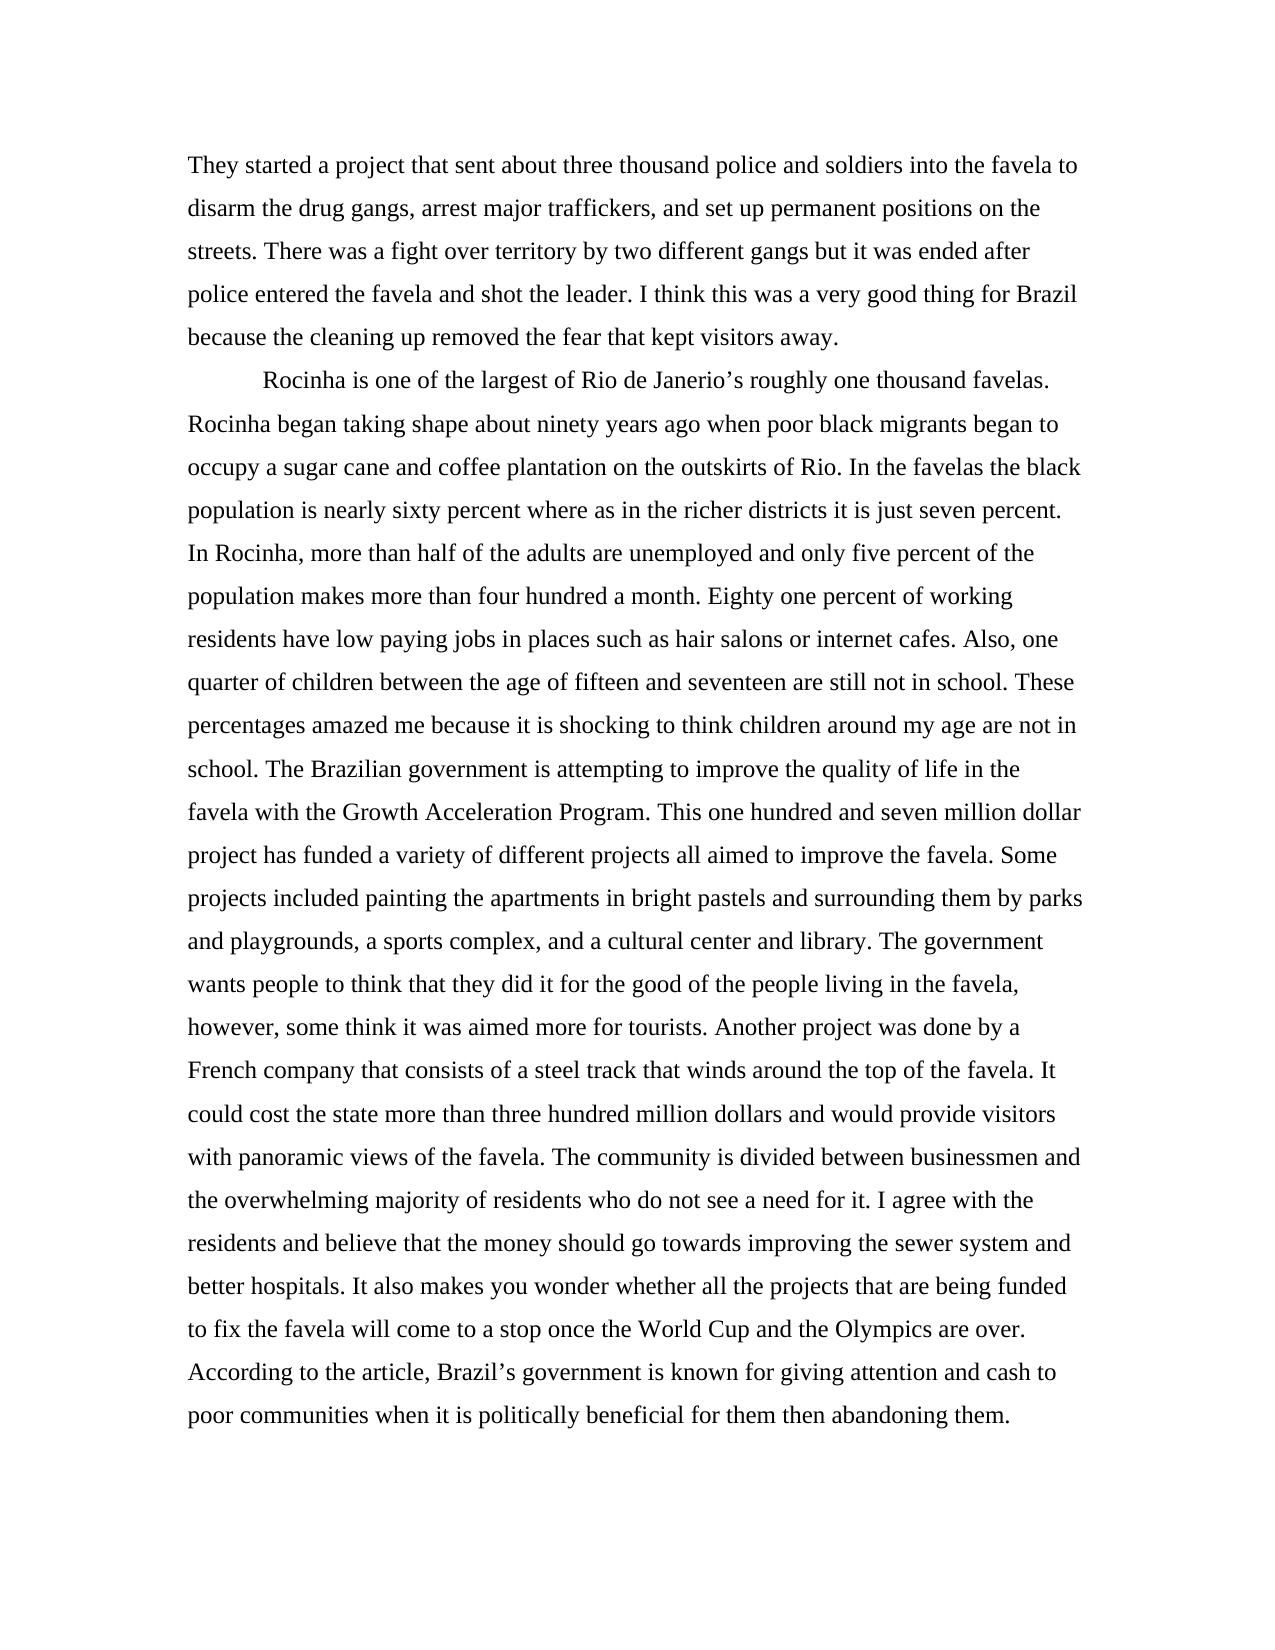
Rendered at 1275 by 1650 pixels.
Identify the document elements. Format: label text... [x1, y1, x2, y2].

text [187, 150, 1087, 351]
text Rocinha is one of the largest of Rio de Janerio’s roughly one thousand favelas. Rocinha began taking shape about ninety years ago when poor black migrants began to occupy a sugar cane and coffee plantation on the outskirts of Rio. In the favelas the black population is nearly sixty percent where as in the richer districts it is just seven percent. [187, 366, 1087, 524]
text In Rocinha, more than half of the adults are unemployed and only five percent of the population makes more than four hundred a month. Eighty one percent of working residents have low paying jobs in places such as hair salons or internet cafes. Also, one quarter of children between the age of fifteen and seventeen are still not in school. These percentages amazed me because it is shocking to think children around my age are not in school. The Brazilian government is attempting to improve the quality of life in the favela with the Growth Acceleration Program. This one hundred and seven million dollar project has funded a variety of different projects all aimed to improve the favela. Some projects included painting the apartments in bright pastels and surrounding them by parks and playgrounds, a sports complex, and a cultural center and library. The government wants people to think that they did it for the good of the people living in the favela, however, some think it was aimed more for tourists. Another project was done by a French company that consists of a steel track that winds around the top of the favela. It could cost the state more than three hundred million dollars and would provide visitors with panoramic views of the favela. The community is divided between businessmen and the overwhelming majority of residents who do not see a need for it. I agree with the residents and believe that the money should go towards improving the sewer system and better hospitals. It also makes you wonder whether all the projects that are being funded to fix the favela will come to a stop once the World Cup and the Olympics are over. According to the article, Brazil’s government is known for giving attention and cash to poor communities when it is politically beneficial for them then abandoning them. [187, 538, 1087, 1429]
